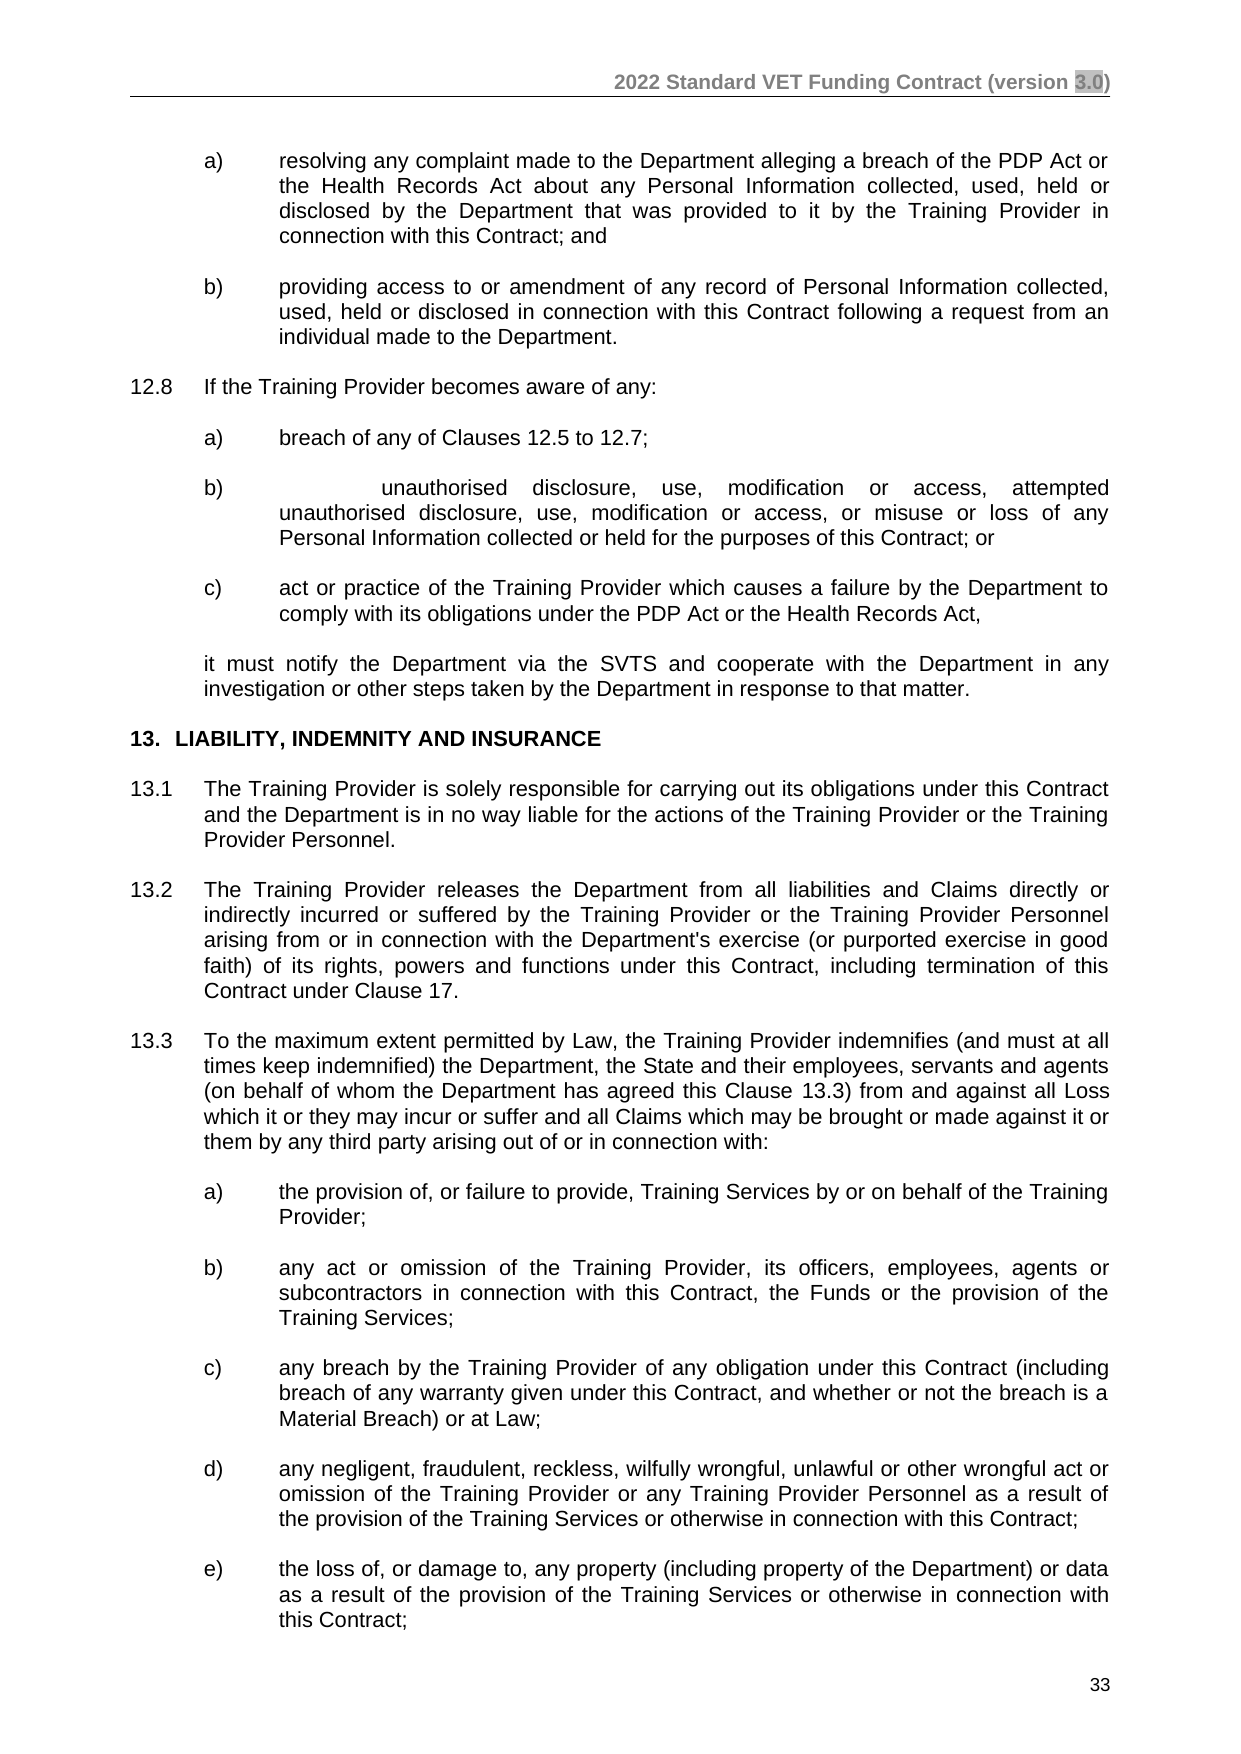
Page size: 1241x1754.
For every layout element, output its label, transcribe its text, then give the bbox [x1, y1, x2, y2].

subtitle breach of any of Clauses 12.5 to 12.7; [204, 424, 1110, 449]
subtitle The Training Provider releases the Department from all liabilities and Claims directly or indirectly incurred or suffered by the Training Provider or the Training Provider Personnel arising from or in connection with the Department's exercise (or purported exercise in good faith) of its rights, powers and functions under this Contract, including termination of this Contract under Clause 17. [130, 877, 1110, 1003]
subtitle the provision of, or failure to provide, Training Services by or on behalf of the Training Provider; [204, 1179, 1110, 1229]
subtitle To the maximum extent permitted by Law, the Training Provider indemnifies (and must at all times keep indemnified) the Department, the State and their employees, servants and agents (on behalf of whom the Department has agreed this Clause 13.3) from and against all Loss which it or they may incur or suffer and all Claims which may be brought or made against it or them by any third party arising out of or in connection with: [130, 1028, 1110, 1154]
subtitle If the Training Provider becomes aware of any: [130, 374, 1110, 399]
subtitle unauthorised disclosure, use, modification or access, attempted unauthorised disclosure, use, modification or access, or misuse or loss of any Personal Information collected or held for the purposes of this Contract; or [204, 474, 1110, 550]
subtitle providing access to or amendment of any record of Personal Information collected, used, held or disclosed in connection with this Contract following a request from an individual made to the Department. [204, 273, 1110, 349]
subtitle act or practice of the Training Provider which causes a failure by the Department to comply with its obligations under the PDP Act or the Health Records Act, [204, 575, 1110, 626]
subtitle any breach by the Training Provider of any obligation under this Contract (including breach of any warranty given under this Contract, and whether or not the breach is a Material Breach) or at Law; [204, 1355, 1110, 1431]
subtitle The Training Provider is solely responsible for carrying out its obligations under this Contract and the Department is in no way liable for the actions of the Training Provider or the Training Provider Personnel. [130, 776, 1110, 852]
subtitle resolving any complaint made to the Department alleging a breach of the PDP Act or the Health Records Act about any Personal Information collected, used, held or disclosed by the Department that was provided to it by the Training Provider in connection with this Contract; and [204, 148, 1110, 248]
subtitle any negligent, fraudulent, reckless, wilfully wrongful, unlawful or other wrongful act or omission of the Training Provider or any Training Provider Personnel as a result of the provision of the Training Services or otherwise in connection with this Contract; [204, 1456, 1110, 1531]
subtitle it must notify the Department via the SVTS and cooperate with the Department in any investigation or other steps taken by the Department in response to that matter. [204, 651, 1110, 701]
list LIABILITY, INDEMNITY AND INSURANCE [130, 726, 1110, 751]
subtitle the loss of, or damage to, any property (including property of the Department) or data as a result of the provision of the Training Services or otherwise in connection with this Contract; [204, 1556, 1110, 1632]
subtitle any act or omission of the Training Provider, its officers, employees, agents or subcontractors in connection with this Contract, the Funds or the provision of the Training Services; [204, 1254, 1110, 1330]
